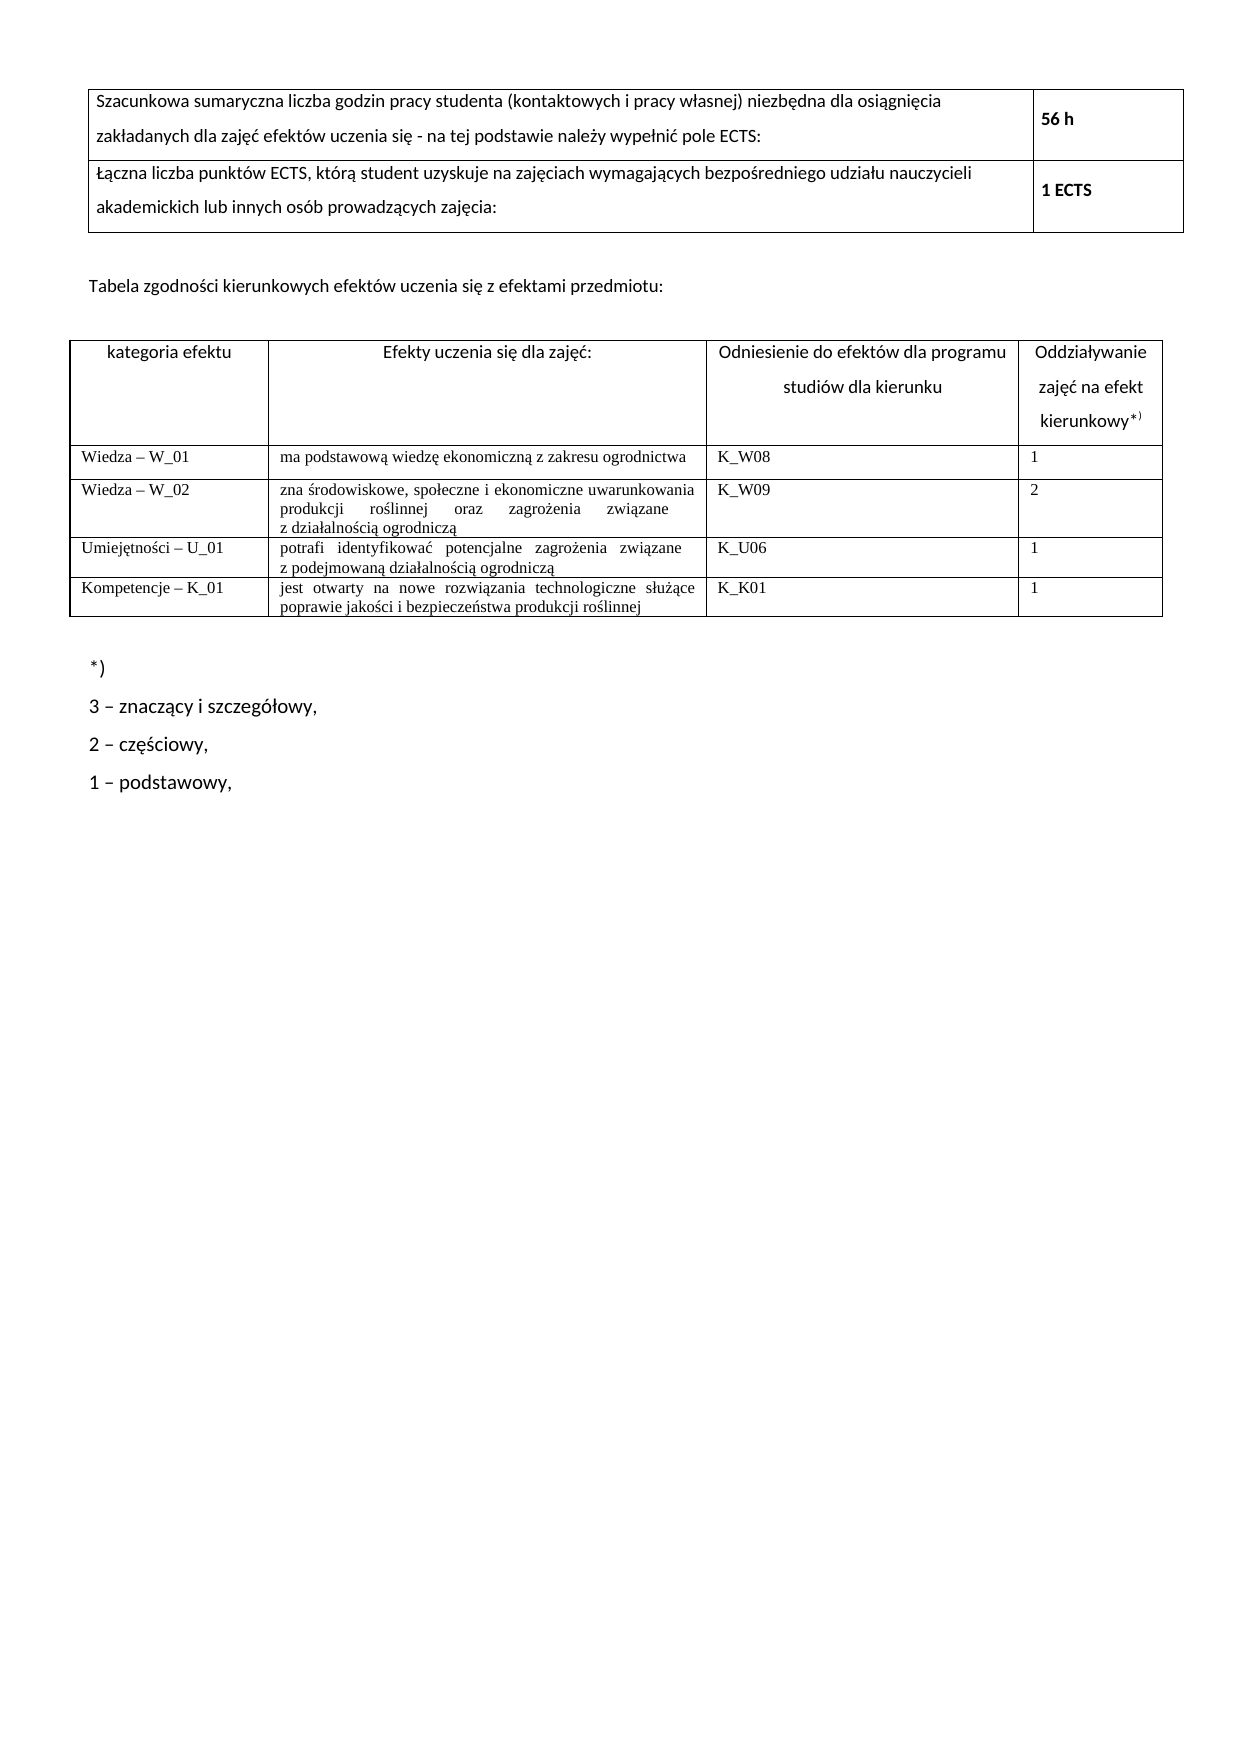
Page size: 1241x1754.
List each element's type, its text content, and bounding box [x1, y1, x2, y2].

table_cell Umiejętności – U_01 [71, 538, 268, 577]
table_cell 1 [1019, 538, 1162, 577]
table_header Szacunkowa sumaryczna liczba godzin pracy studenta (kontaktowych i pracy własnej) niezbędna dla osiągnięcia zakładanych dla zajęć efektów uczenia się - na tej podstawie należy wypełnić pole ECTS: [89, 90, 1033, 160]
table_cell K_K01 [707, 578, 1018, 616]
table_cell K_W08 [707, 446, 1018, 479]
table_cell ma podstawową wiedzę ekonomiczną z zakresu ogrodnictwa [269, 446, 706, 479]
table_header Efekty uczenia się dla zajęć: [269, 341, 706, 445]
table_cell jest otwarty na nowe rozwiązania technologiczne służące poprawie jakości i bezpieczeństwa produkcji roślinnej [269, 578, 706, 616]
text *) [89, 655, 1152, 681]
table_cell Kompetencje – K_01 [71, 578, 268, 616]
table_cell K_U06 [707, 538, 1018, 577]
table_cell Wiedza – W_01 [71, 446, 268, 479]
table_cell 2 [1019, 480, 1162, 537]
text Tabela zgodności kierunkowych efektów uczenia się z efektami przedmiotu: [89, 274, 1152, 297]
table_cell K_W09 [707, 480, 1018, 537]
text 2 – częściowy, [89, 731, 1152, 757]
table_cell Łączna liczba punktów ECTS, którą student uzyskuje na zajęciach wymagających bezpośredniego udziału nauczycieli akademickich lub innych osób prowadzących zajęcia: [89, 161, 1033, 232]
table_header Oddziaływanie zajęć na efekt kierunkowy*) [1019, 341, 1162, 445]
table_cell 1 ECTS [1034, 161, 1183, 232]
text 3 – znaczący i szczegółowy, [89, 693, 1152, 719]
table_cell 1 [1019, 578, 1162, 616]
table_cell 1 [1019, 446, 1162, 479]
table_header 56 h [1034, 90, 1183, 160]
table_cell potrafi identyfikować potencjalne zagrożenia związane z podejmowaną działalnością ogrodniczą [269, 538, 706, 577]
text 1 – podstawowy, [89, 769, 1152, 795]
table_cell Wiedza – W_02 [71, 480, 268, 537]
table_cell zna środowiskowe, społeczne i ekonomiczne uwarunkowania produkcji roślinnej oraz zagrożenia związane z działalnością ogrodniczą [269, 480, 706, 537]
table_header Odniesienie do efektów dla programu studiów dla kierunku [707, 341, 1018, 445]
table_header kategoria efektu [71, 341, 268, 445]
